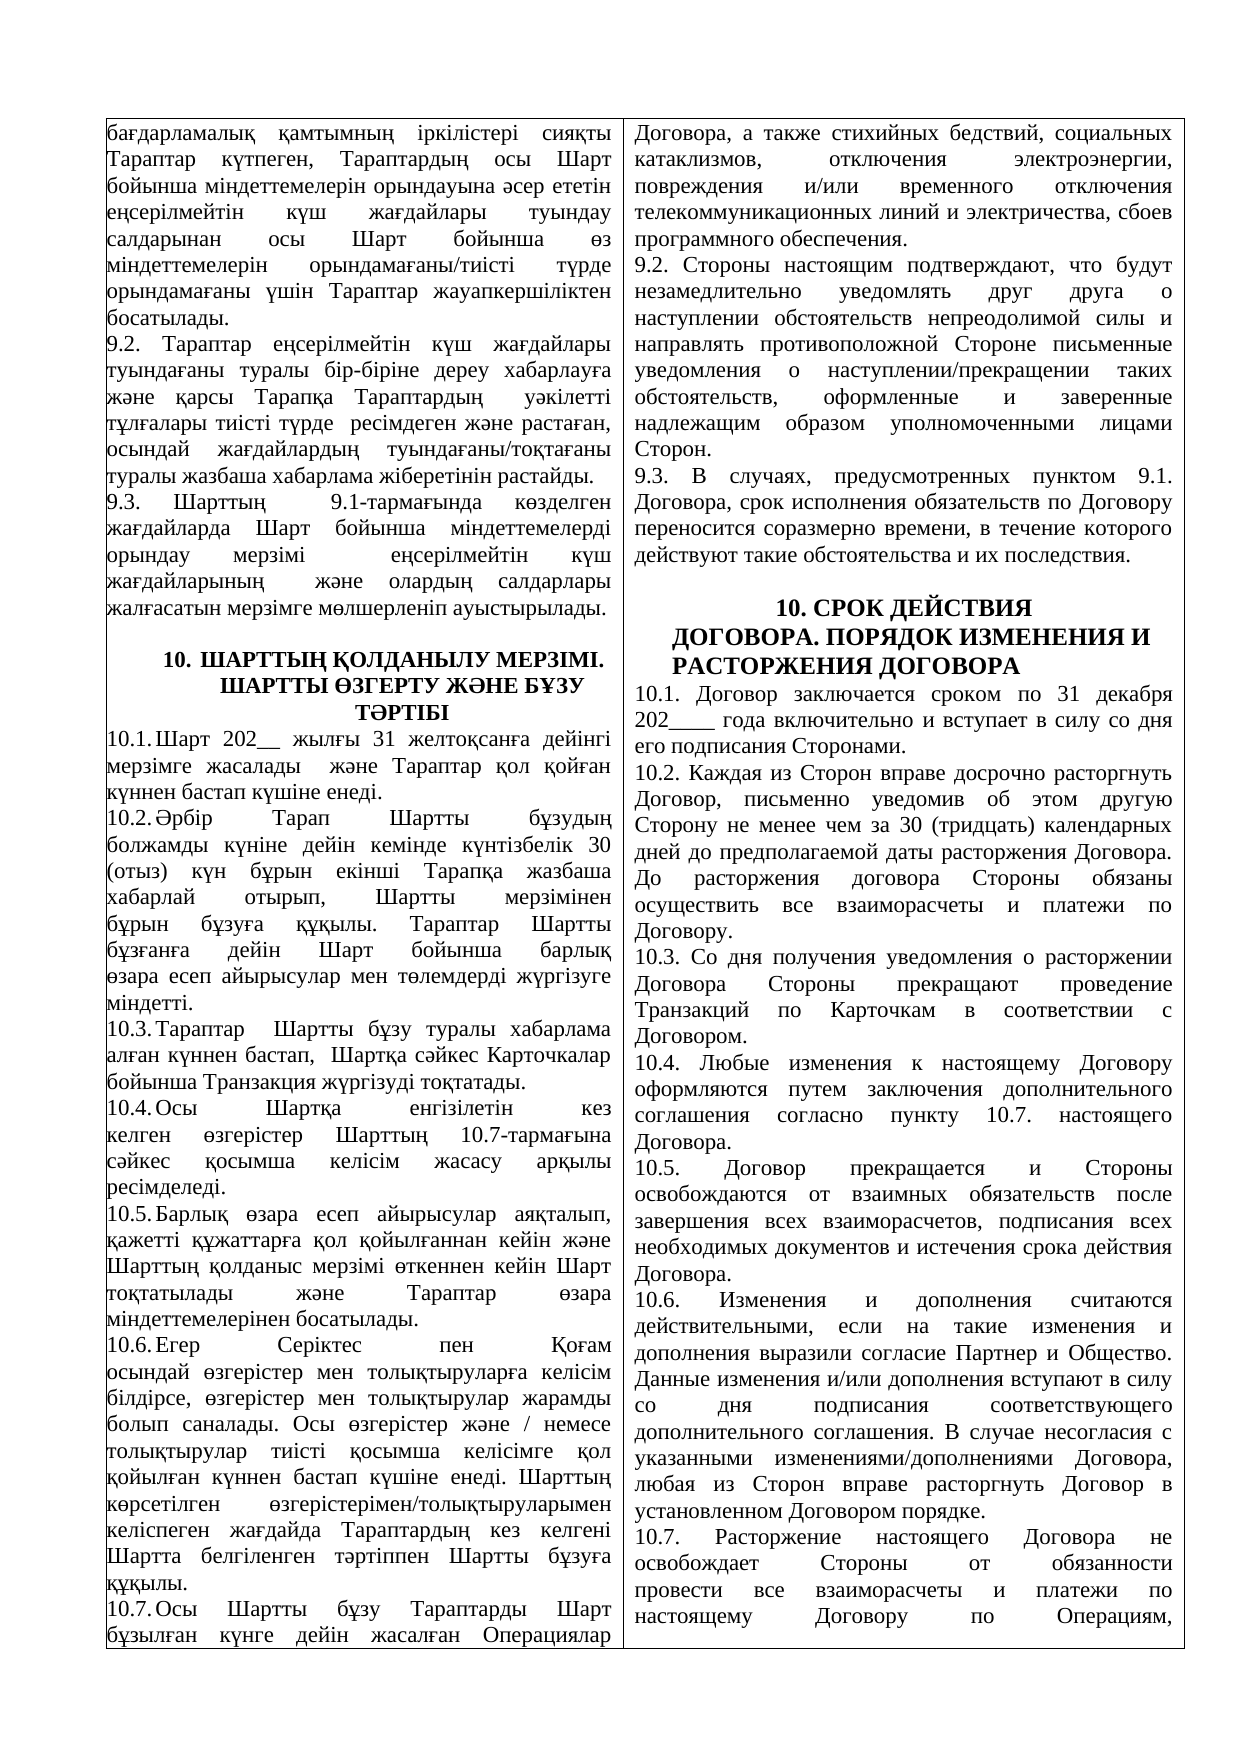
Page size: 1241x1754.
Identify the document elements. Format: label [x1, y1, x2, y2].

table_header [624, 119, 1184, 1648]
table_header [107, 119, 623, 1648]
